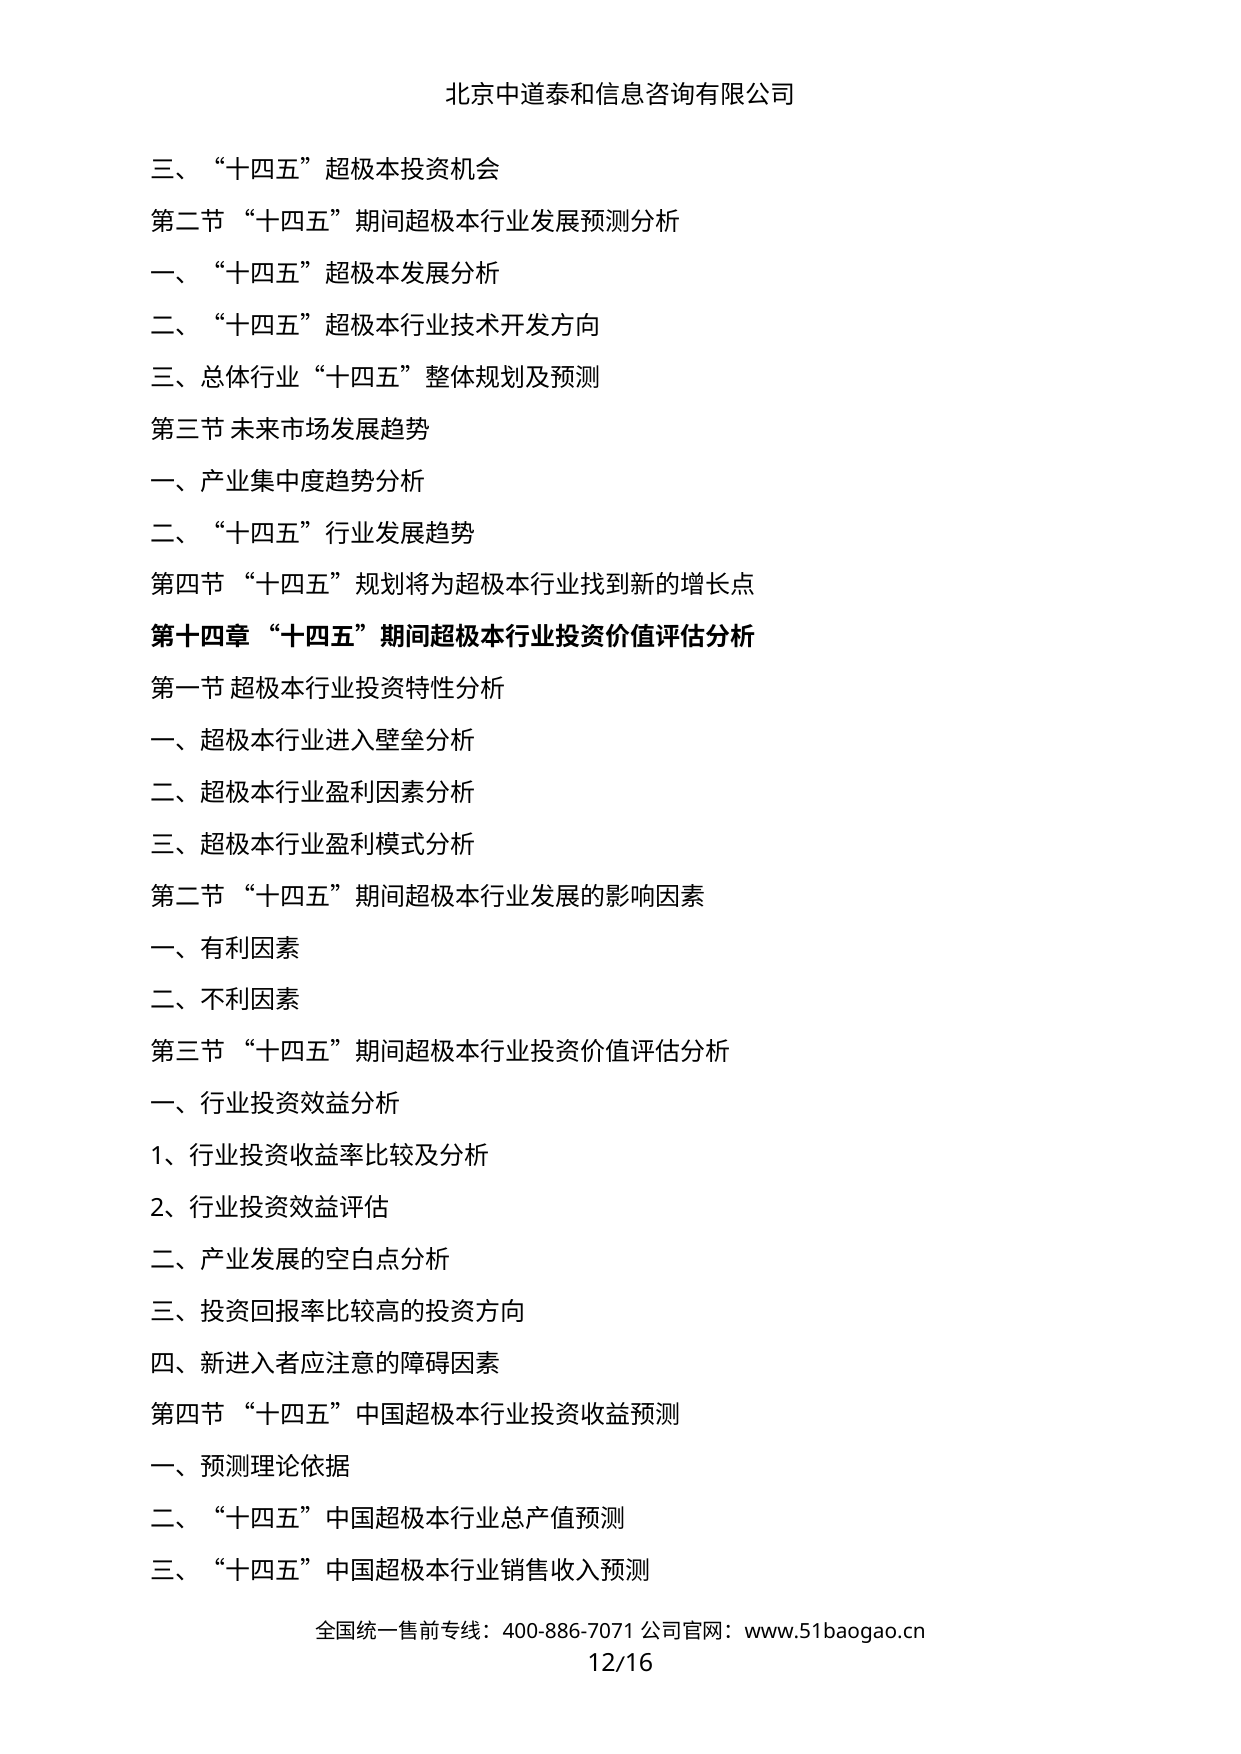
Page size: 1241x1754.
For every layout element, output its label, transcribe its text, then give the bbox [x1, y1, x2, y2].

text 二、不利因素 [150, 980, 1090, 1016]
text 二、超极本行业盈利因素分析 [150, 772, 1090, 809]
text 三、“十四五”中国超极本行业销售收入预测 [150, 1551, 1090, 1587]
text 三、投资回报率比较高的投资方向 [150, 1291, 1090, 1327]
text 第一节 超极本行业投资特性分析 [150, 669, 1090, 705]
text 第三节 未来市场发展趋势 [150, 409, 1090, 446]
text 三、超极本行业盈利模式分析 [150, 824, 1090, 861]
text 第十四章 “十四五”期间超极本行业投资价值评估分析 [150, 617, 1090, 653]
text 一、预测理论依据 [150, 1447, 1090, 1483]
text 三、总体行业“十四五”整体规划及预测 [150, 357, 1090, 394]
text 第二节 “十四五”期间超极本行业发展的影响因素 [150, 876, 1090, 912]
text 一、行业投资效益分析 [150, 1084, 1090, 1120]
text 第二节 “十四五”期间超极本行业发展预测分析 [150, 202, 1090, 238]
text 二、产业发展的空白点分析 [150, 1239, 1090, 1276]
text 二、“十四五”中国超极本行业总产值预测 [150, 1499, 1090, 1535]
text 一、有利因素 [150, 928, 1090, 964]
text 二、“十四五”超极本行业技术开发方向 [150, 306, 1090, 342]
text 一、超极本行业进入壁垒分析 [150, 721, 1090, 757]
text 第四节 “十四五”中国超极本行业投资收益预测 [150, 1395, 1090, 1431]
text 四、新进入者应注意的障碍因素 [150, 1343, 1090, 1379]
text 1、行业投资收益率比较及分析 [150, 1136, 1090, 1172]
text 第四节 “十四五”规划将为超极本行业找到新的增长点 [150, 565, 1090, 601]
text 第三节 “十四五”期间超极本行业投资价值评估分析 [150, 1032, 1090, 1068]
text 二、“十四五”行业发展趋势 [150, 513, 1090, 549]
text 三、“十四五”超极本投资机会 [150, 150, 1090, 186]
text 一、产业集中度趋势分析 [150, 461, 1090, 497]
text 一、“十四五”超极本发展分析 [150, 254, 1090, 290]
text 2、行业投资效益评估 [150, 1187, 1090, 1224]
